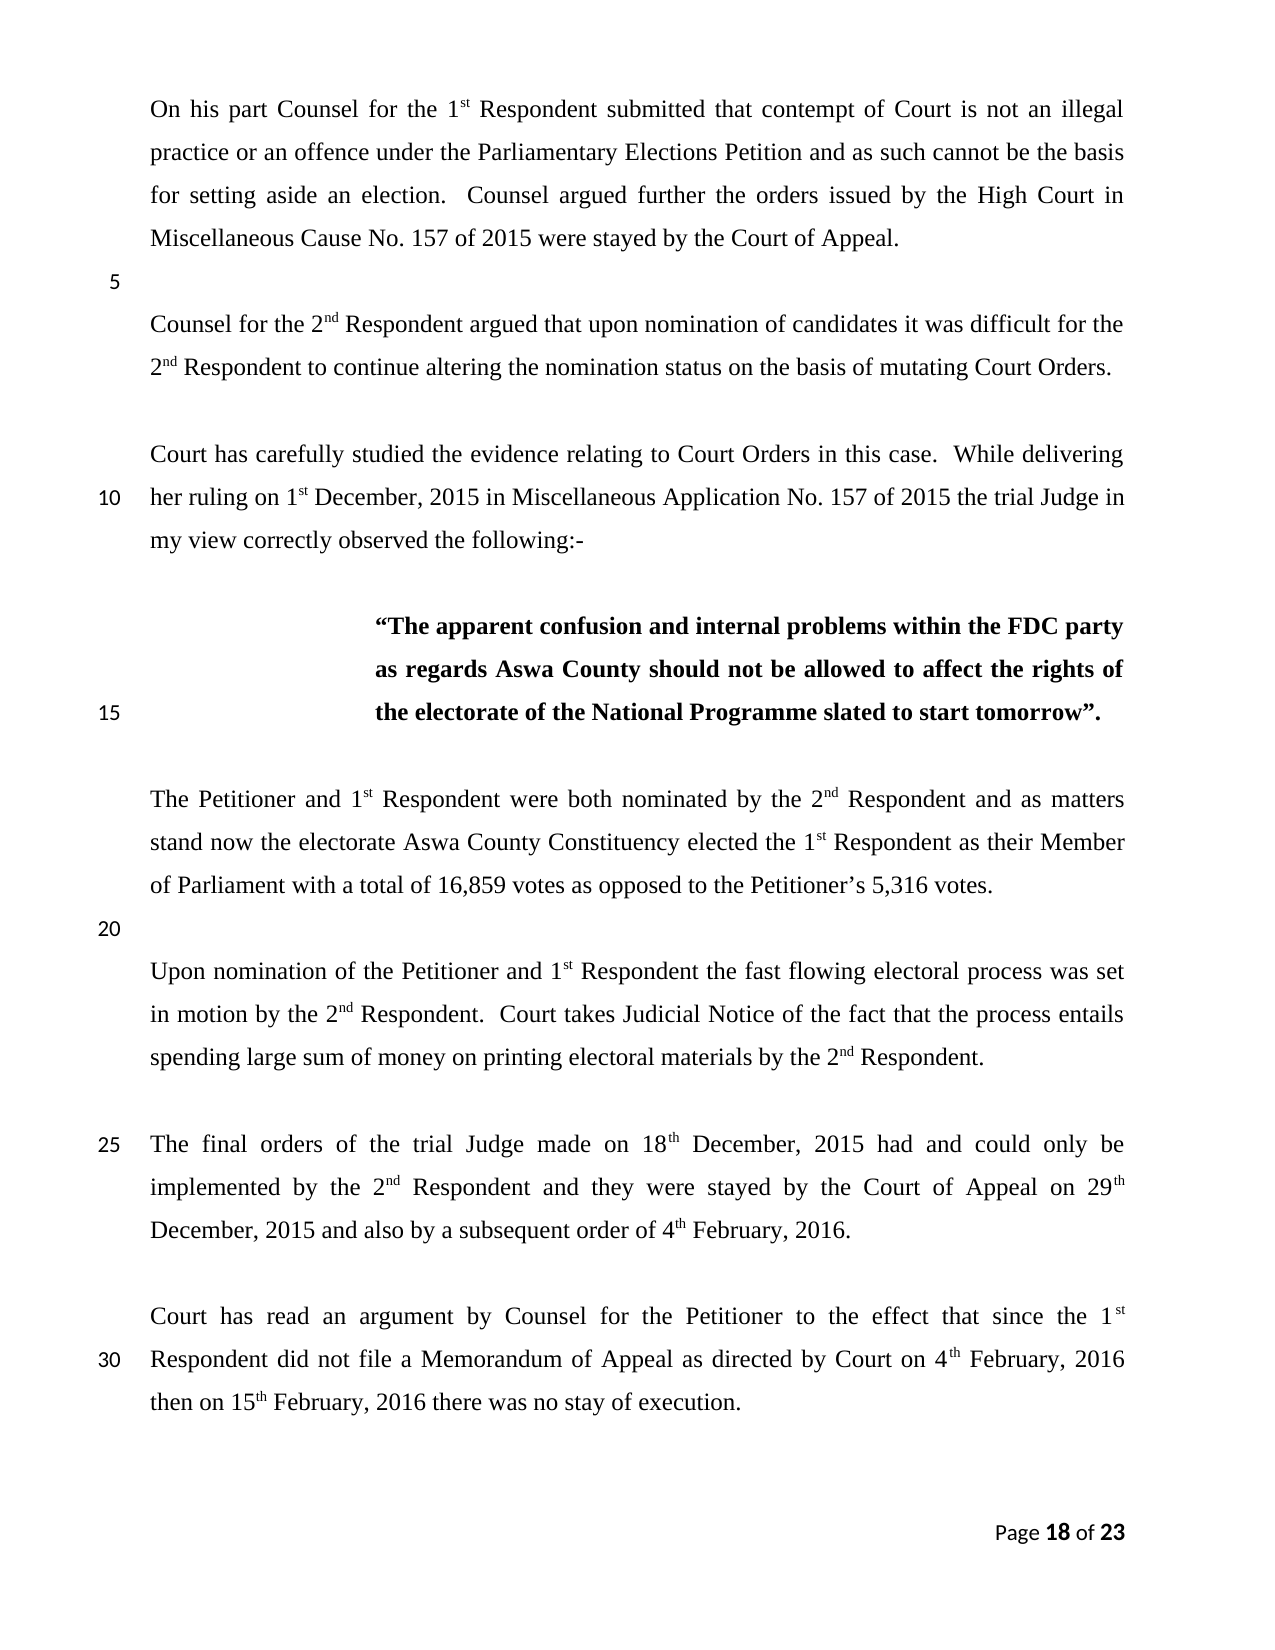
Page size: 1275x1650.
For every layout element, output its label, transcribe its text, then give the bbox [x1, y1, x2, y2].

text “The apparent confusion and internal problems within the FDC party as regards Aswa County should not be allowed to affect the rights of the electorate of the National Programme slated to start tomorrow”. [375, 611, 1125, 726]
text On his part Counsel for the 1st Respondent submitted that contempt of Court is not an illegal practice or an offence under the Parliamentary Elections Petition and as such cannot be the basis for setting aside an election. Counsel argued further the orders issued by the High Court in Miscellaneous Cause No. 157 of 2015 were stayed by the Court of Appeal. [150, 94, 1125, 252]
text Court has carefully studied the evidence relating to Court Orders in this case. While delivering her ruling on 1st December, 2015 in Miscellaneous Application No. 157 of 2015 the trial Judge in my view correctly observed the following:- [150, 439, 1125, 554]
text The Petitioner and 1st Respondent were both nominated by the 2nd Respondent and as matters stand now the electorate Aswa County Constituency elected the 1st Respondent as their Member of Parliament with a total of 16,859 votes as opposed to the Petitioner’s 5,316 votes. [150, 784, 1125, 899]
text The final orders of the trial Judge made on 18th December, 2015 had and could only be implemented by the 2nd Respondent and they were stayed by the Court of Appeal on 29th December, 2015 and also by a subsequent order of 4th February, 2016. [150, 1129, 1125, 1244]
text Upon nomination of the Petitioner and 1st Respondent the fast flowing electoral process was set in motion by the 2nd Respondent. Court takes Judicial Notice of the fact that the process entails spending large sum of money on printing electoral materials by the 2nd Respondent. [150, 956, 1125, 1071]
text Court has read an argument by Counsel for the Petitioner to the effect that since the 1st Respondent did not file a Memorandum of Appeal as directed by Court on 4th February, 2016 then on 15th February, 2016 there was no stay of execution. [150, 1301, 1125, 1416]
text Counsel for the 2nd Respondent argued that upon nomination of candidates it was difficult for the 2nd Respondent to continue altering the nomination status on the basis of mutating Court Orders. [150, 309, 1125, 381]
